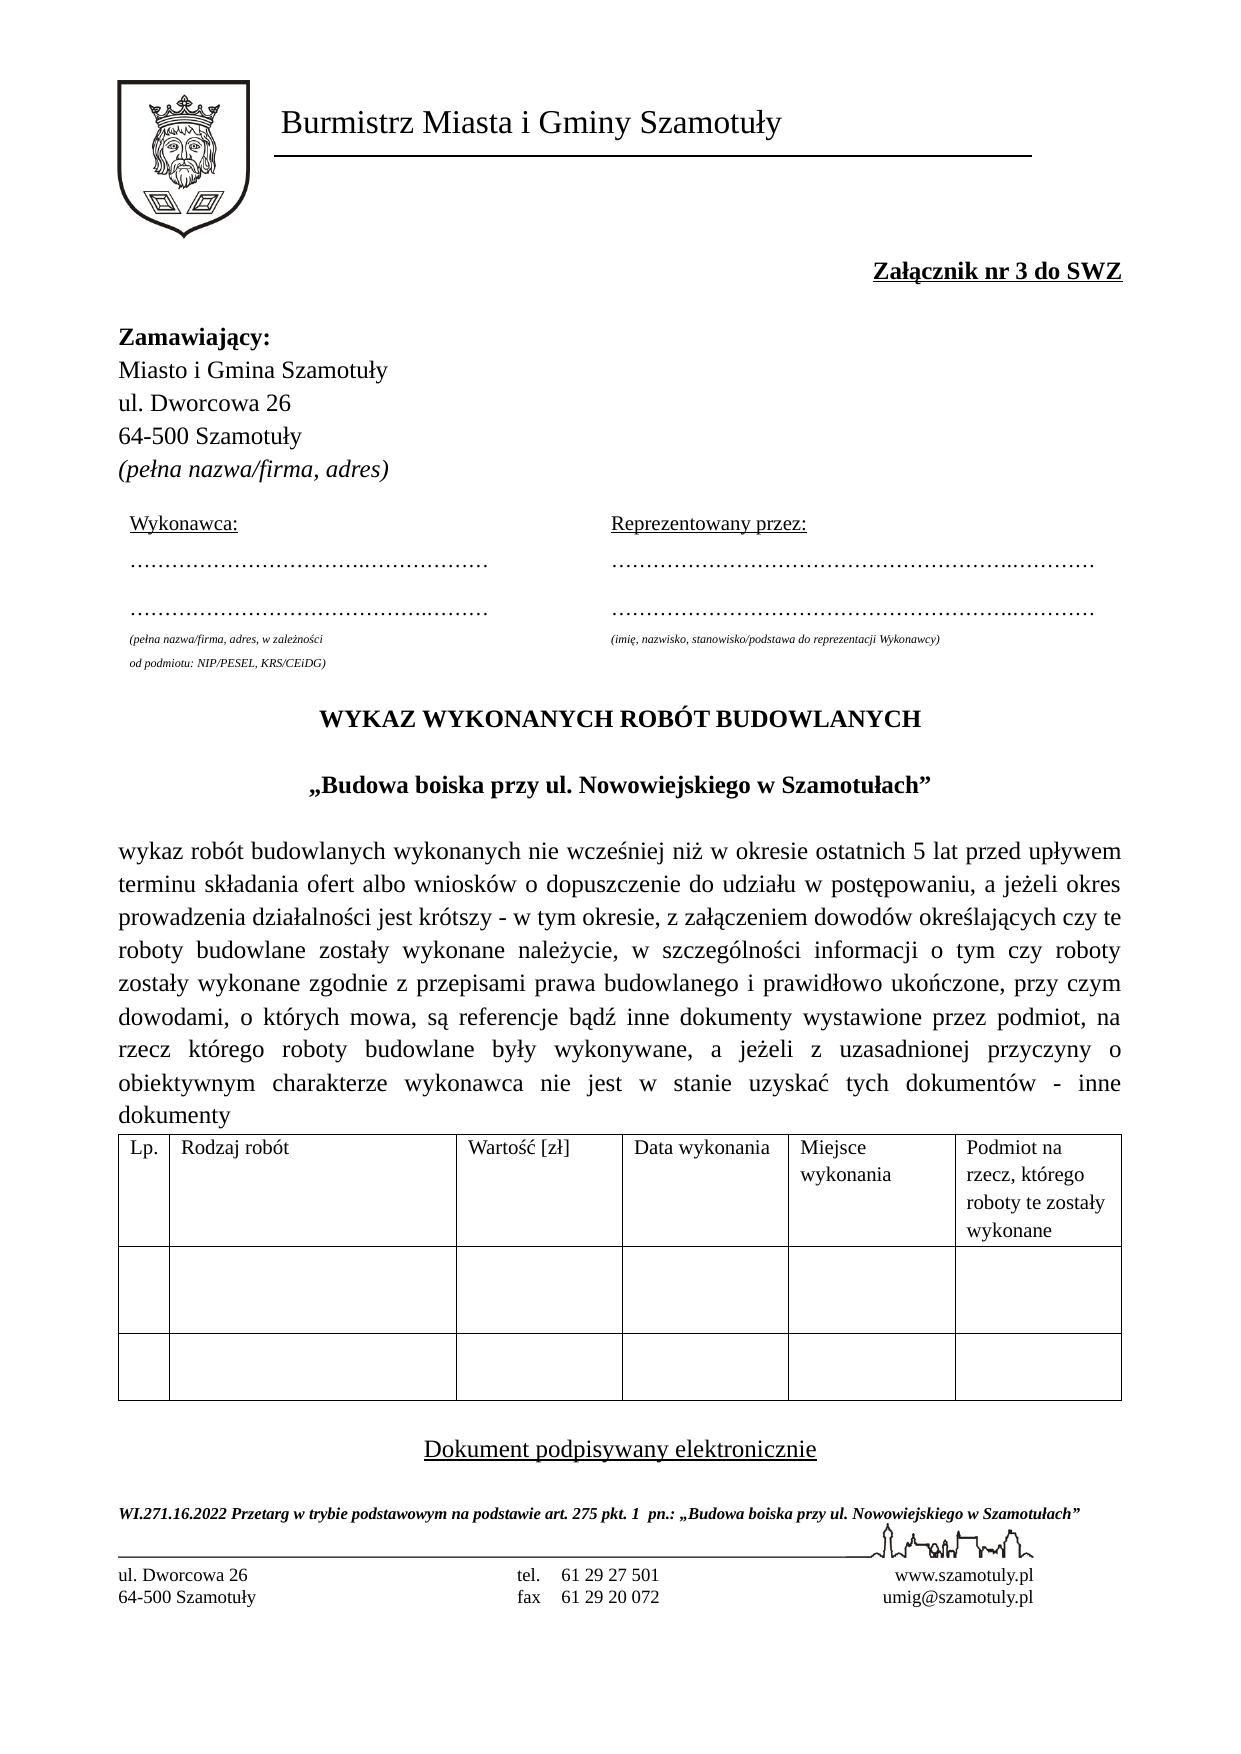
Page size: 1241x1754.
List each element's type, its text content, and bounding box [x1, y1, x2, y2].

text ul. Dworcowa 26 [118, 388, 1122, 417]
table_cell [623, 1247, 788, 1333]
text (pełna nazwa/firma, adres) [118, 454, 1122, 483]
table_cell [623, 1334, 788, 1400]
text 64-500 Szamotuły [118, 421, 1122, 450]
table_header Miejsce wykonania [789, 1135, 955, 1246]
picture [117, 80, 250, 239]
text Załącznik nr 3 do SWZ [118, 256, 1122, 284]
table_cell [170, 1247, 456, 1333]
table_cell [956, 1247, 1121, 1333]
text Dokument podpisywany elektronicznie [118, 1434, 1122, 1463]
table_cell [170, 1334, 456, 1400]
text Zamawiający: [118, 322, 1122, 351]
table_cell ………………………………………………….………… ………………………………………………….………… (imię, nazwisko, stanowisko/podstawa do reprezentacji Wykonawcy) [600, 535, 1122, 704]
text wykaz robót budowlanych wykonanych nie wcześniej niż w okresie ostatnich 5 lat przed upływem terminu składania ofert albo wniosków o dopuszczenie do udziału w postępowaniu, a jeżeli okres prowadzenia działalności jest krótszy - w tym okresie, z załączeniem dowodów określających czy te roboty budowlane zostały wykonane należycie, w szczególności informacji o tym czy roboty zostały wykonane zgodnie z przepisami prawa budowlanego i prawidłowo ukończone, przy czym dowodami, o których mowa, są referencje bądź inne dokumenty wystawione przez podmiot, na rzecz którego roboty budowlane były wykonywane, a jeżeli z uzasadnionej przyczyny o obiektywnym charakterze wykonawca nie jest w stanie uzyskać tych dokumentów - inne dokumenty [118, 803, 1122, 1129]
table_header Wykonawca: [118, 487, 599, 535]
table_cell [789, 1247, 955, 1333]
table_header Lp. [119, 1135, 169, 1246]
text „Budowa boiska przy ul. Nowowiejskiego w Szamotułach” [118, 770, 1122, 799]
table_header Rodzaj robót [170, 1135, 456, 1246]
table_header Podmiot na rzecz, którego roboty te zostały wykonane [956, 1135, 1121, 1246]
table_header Reprezentowany przez: [600, 487, 1122, 535]
text WYKAZ WYKONANYCH ROBÓT BUDOWLANYCH [118, 704, 1122, 733]
table_header Wartość [zł] [457, 1135, 622, 1246]
table_cell [956, 1334, 1121, 1400]
table_cell [119, 1334, 169, 1400]
table_cell [457, 1334, 622, 1400]
picture [118, 1523, 1034, 1558]
table_cell [457, 1247, 622, 1333]
table_header Data wykonania [623, 1135, 788, 1246]
text Miasto i Gmina Szamotuły [118, 355, 1122, 384]
table_cell …………………………….……………… …………………………………….……… (pełna nazwa/firma, adres, w zależności od podmiotu: NIP/PESEL, KRS/CEiDG) [118, 535, 599, 704]
table_cell [789, 1334, 955, 1400]
table_cell [119, 1247, 169, 1333]
